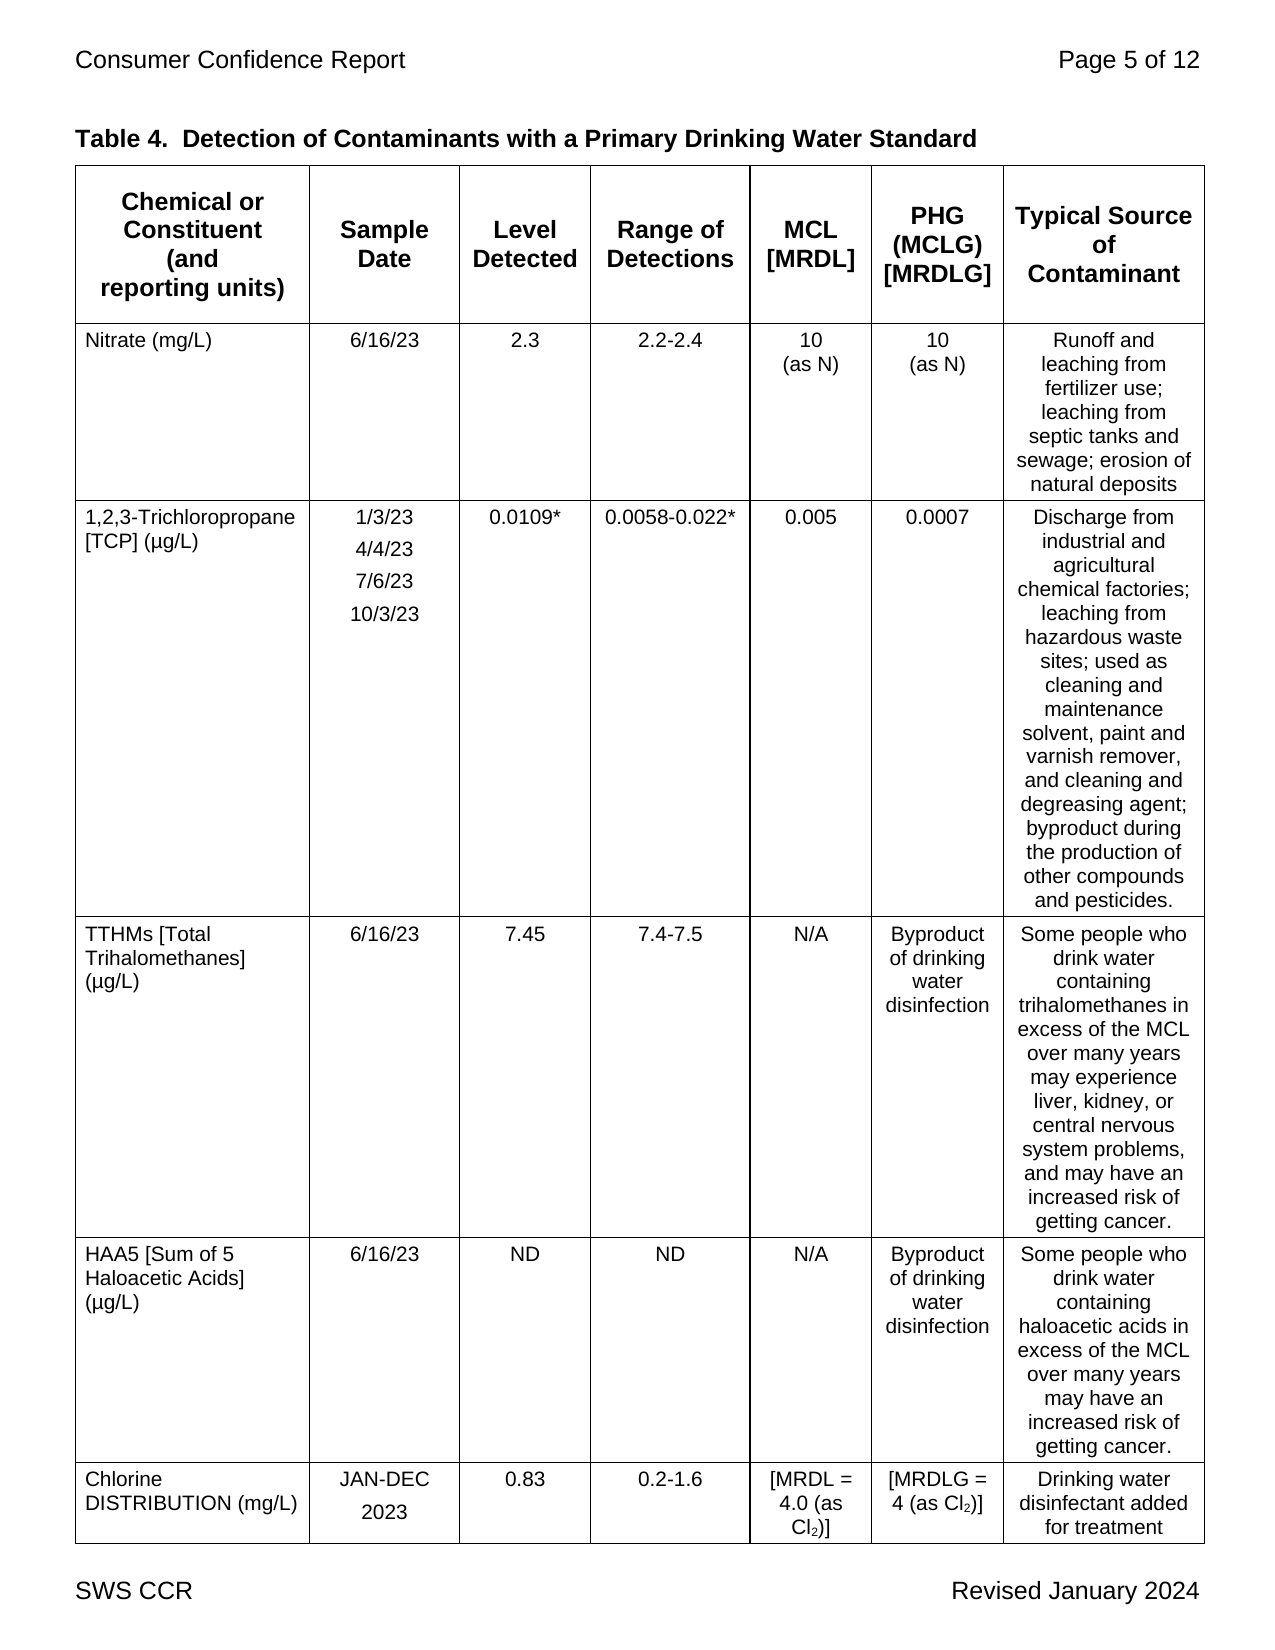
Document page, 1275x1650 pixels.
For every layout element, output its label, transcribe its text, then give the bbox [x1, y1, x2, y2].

table_cell Byproduct of drinking water disinfection [872, 1238, 1003, 1462]
table_cell Drinking water disinfectant added for treatment [1004, 1463, 1204, 1543]
table_header Level Detected [460, 166, 590, 322]
table_cell HAA5 [Sum of 5 Haloacetic Acids] (µg/L) [76, 1238, 309, 1462]
table_cell 0.0109* [460, 501, 590, 916]
table_cell Discharge from industrial and agricultural chemical factories; leaching from hazardous waste sites; used as cleaning and maintenance solvent, paint and varnish remover, and cleaning and degreasing agent; byproduct during the production of other compounds and pesticides. [1004, 501, 1204, 916]
table_cell 2.3 [460, 324, 590, 499]
table_cell Runoff and leaching from fertilizer use; leaching from septic tanks and sewage; erosion of natural deposits [1004, 324, 1204, 499]
table_cell N/A [751, 1238, 871, 1462]
text Table 4. Detection of Contaminants with a Primary Drinking Water Standard [75, 124, 1200, 152]
table_header Sample Date [310, 166, 459, 322]
table_cell 0.0058-0.022* [591, 501, 749, 916]
table_cell 7.4-7.5 [591, 917, 749, 1237]
table_cell 10 (as N) [872, 324, 1003, 499]
table_cell [MRDL = 4.0 (as Cl2)] [751, 1463, 871, 1543]
table_cell Byproduct of drinking water disinfection [872, 917, 1003, 1237]
table_cell [MRDLG = 4 (as Cl2)] [872, 1463, 1003, 1543]
table_cell TTHMs [Total Trihalomethanes] (µg/L) [76, 917, 309, 1237]
table_cell 6/16/23 [310, 917, 459, 1237]
table_cell 0.2-1.6 [591, 1463, 749, 1543]
table_cell Nitrate (mg/L) [76, 324, 309, 499]
table_cell 1/3/23 4/4/23 7/6/23 10/3/23 [310, 501, 459, 916]
table_cell 0.005 [751, 501, 871, 916]
table_header MCL [MRDL] [751, 166, 871, 322]
table_cell N/A [751, 917, 871, 1237]
table_header PHG (MCLG) [MRDLG] [872, 166, 1003, 322]
table_cell ND [591, 1238, 749, 1462]
table_cell 2.2-2.4 [591, 324, 749, 499]
table_cell ND [460, 1238, 590, 1462]
table_cell JAN-DEC 2023 [310, 1463, 459, 1543]
table_cell 6/16/23 [310, 324, 459, 499]
table_header Range of Detections [591, 166, 749, 322]
table_cell 10 (as N) [751, 324, 871, 499]
table_header Typical Source of Contaminant [1004, 166, 1204, 322]
table_cell Some people who drink water containing trihalomethanes in excess of the MCL over many years may experience liver, kidney, or central nervous system problems, and may have an increased risk of getting cancer. [1004, 917, 1204, 1237]
table_cell 0.0007 [872, 501, 1003, 916]
table_cell 1,2,3-Trichloropropane [TCP] (µg/L) [76, 501, 309, 916]
table_cell Chlorine DISTRIBUTION (mg/L) [76, 1463, 309, 1543]
table_cell 6/16/23 [310, 1238, 459, 1462]
table_cell 7.45 [460, 917, 590, 1237]
table_cell 0.83 [460, 1463, 590, 1543]
table_cell Some people who drink water containing haloacetic acids in excess of the MCL over many years may have an increased risk of getting cancer. [1004, 1238, 1204, 1462]
table_header Chemical or Constituent (and reporting units) [76, 166, 309, 322]
